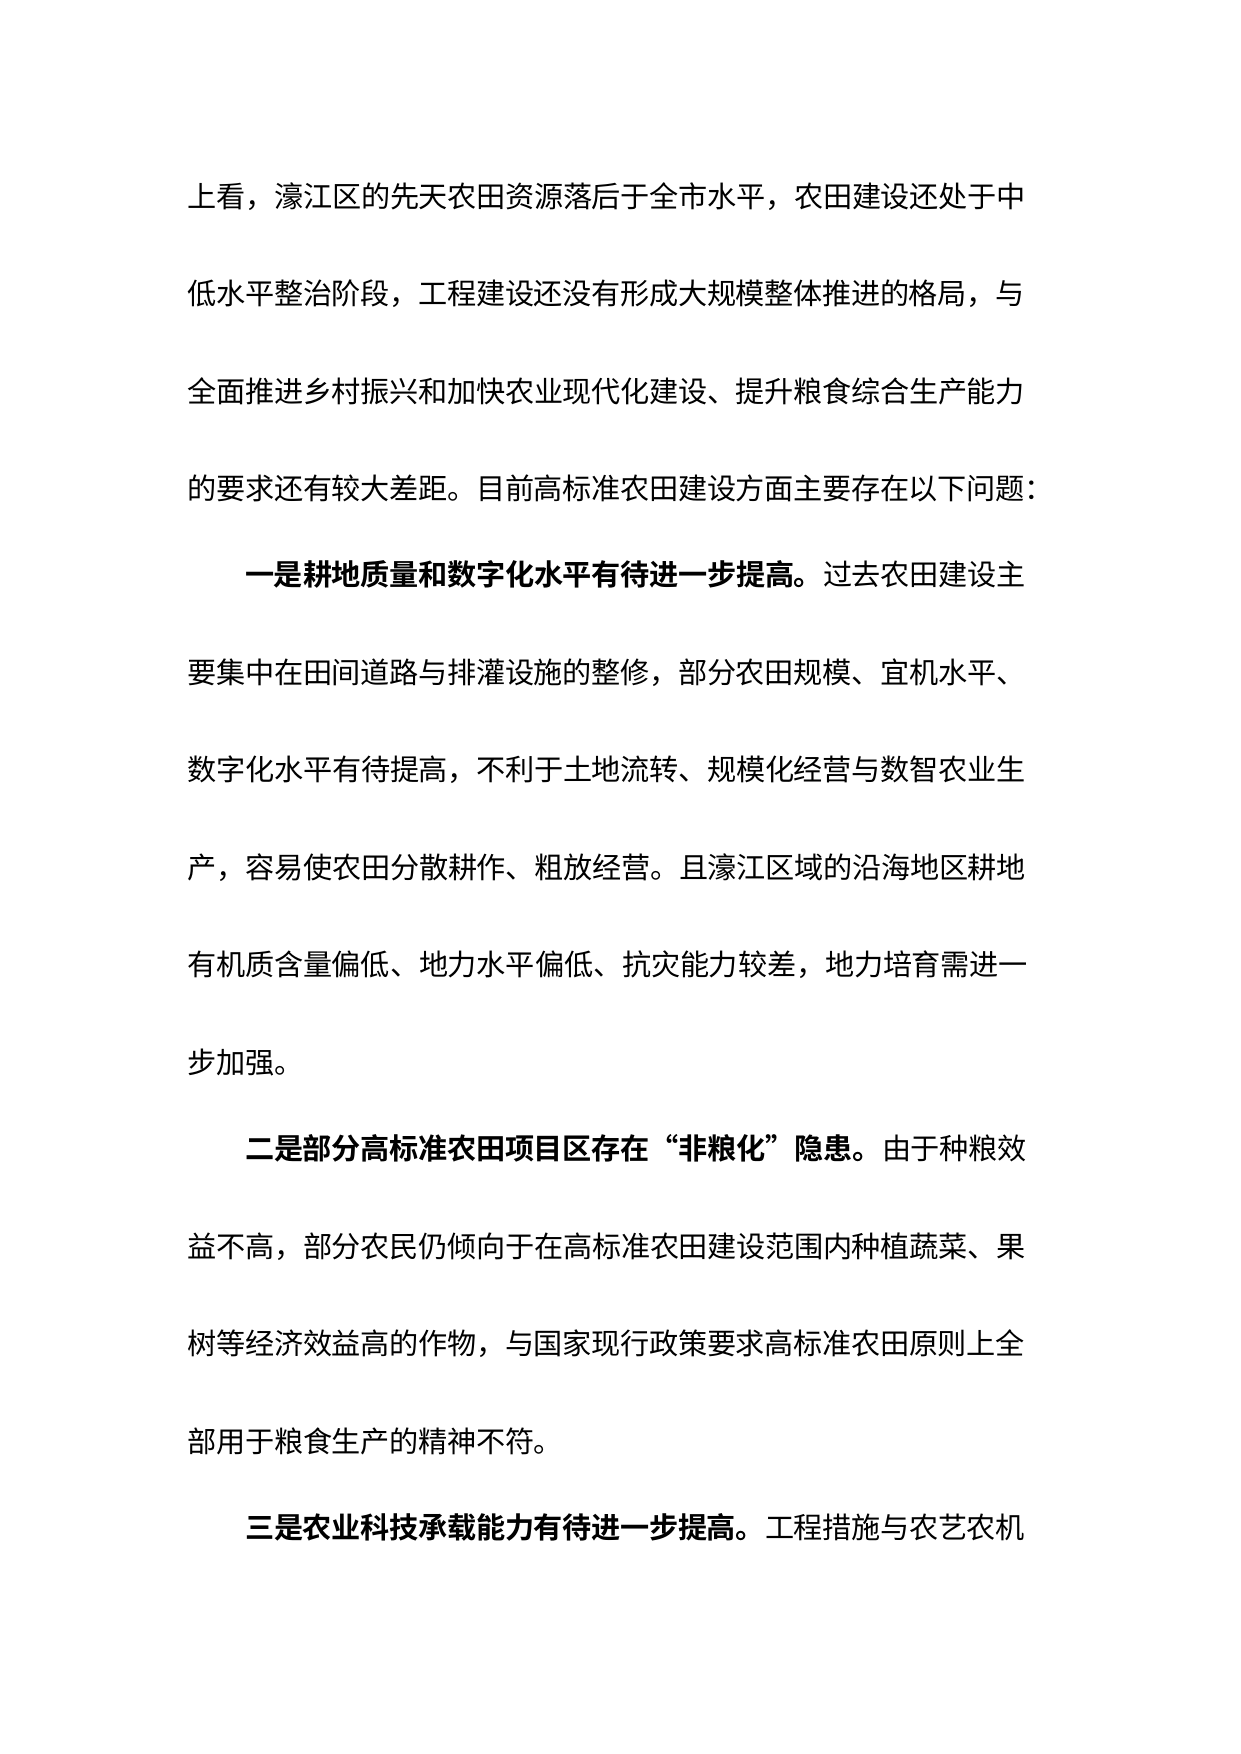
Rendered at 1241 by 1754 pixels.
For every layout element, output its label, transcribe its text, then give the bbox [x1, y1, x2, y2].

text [187, 1493, 1053, 1558]
text 二是部分高标准农田项目区存在“非粮化”隐患。由于种粮效益不高，部分农民仍倾向于在高标准农田建设范围内种植蔬菜、果树等经济效益高的作物，与国家现行政策要求高标准农田原则上全部用于粮食生产的精神不符。 [187, 1114, 1053, 1472]
text 一是耕地质量和数字化水平有待进一步提高。过去农田建设主要集中在田间道路与排灌设施的整修，部分农田规模、宜机水平、数字化水平有待提高，不利于土地流转、规模化经营与数智农业生产，容易使农田分散耕作、粗放经营。且濠江区域的沿海地区耕地有机质含量偏低、地力水平偏低、抗灾能力较差，地力培育需进一步加强。 [187, 541, 1053, 1093]
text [187, 162, 1053, 519]
